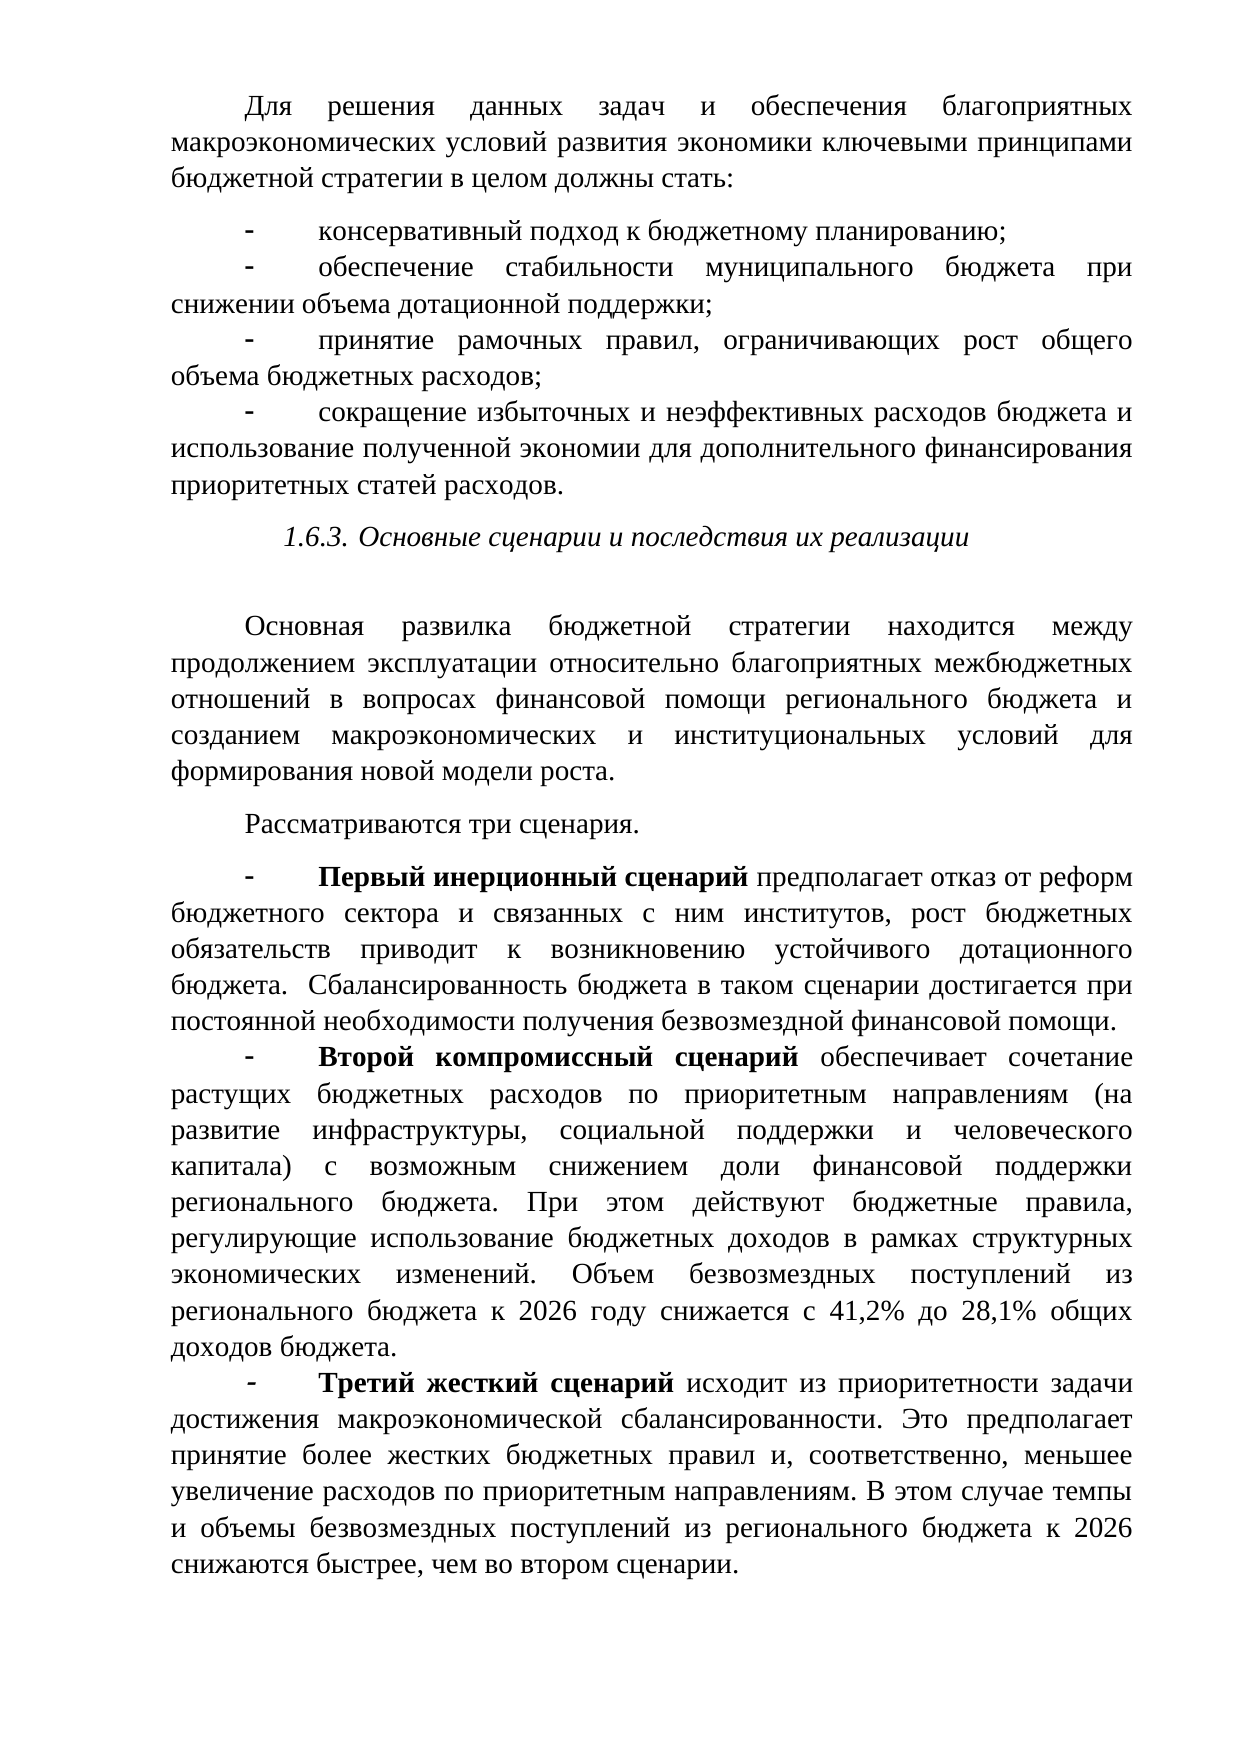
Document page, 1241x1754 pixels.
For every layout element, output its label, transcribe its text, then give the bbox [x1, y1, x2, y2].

list Первый инерционный сценарий предполагает отказ от реформ бюджетного сектора и связанных с ним институтов, рост бюджетных обязательств приводит к возникновению устойчивого дотационного бюджета. Сбалансированность бюджета в таком сценарии достигается при постоянной необходимости получения безвозмездной финансовой помощи. [171, 859, 1133, 1037]
list обеспечение стабильности муниципального бюджета при снижении объема дотационной поддержки; [171, 249, 1133, 319]
subtitle Основные сценарии и последствия их реализации [283, 519, 1133, 553]
text Основная развилка бюджетной стратегии находится между продолжением эксплуатации относительно благоприятных межбюджетных отношений в вопросах финансовой помощи регионального бюджета и созданием макроэкономических и институциональных условий для формирования новой модели роста. [171, 608, 1133, 787]
text Для решения данных задач и обеспечения благоприятных макроэкономических условий развития экономики ключевыми принципами бюджетной стратегии в целом должны стать: [171, 88, 1133, 194]
list сокращение избыточных и неэффективных расходов бюджета и использование полученной экономии для дополнительного финансирования приоритетных статей расходов. [171, 394, 1133, 500]
list Третий жесткий сценарий исходит из приоритетности задачи достижения макроэкономической сбалансированности. Это предполагает принятие более жестких бюджетных правил и, соответственно, меньшее увеличение расходов по приоритетным направлениям. В этом случае темпы и объемы безвозмездных поступлений из регионального бюджета к 2026 снижаются быстрее, чем во втором сценарии. [171, 1365, 1133, 1579]
list принятие рамочных правил, ограничивающих рост общего объема бюджетных расходов; [171, 322, 1133, 392]
text Рассматриваются три сценария. [171, 806, 1133, 839]
list Второй компромиссный сценарий обеспечивает сочетание растущих бюджетных расходов по приоритетным направлениям (на развитие инфраструктуры, социальной поддержки и человеческого капитала) с возможным снижением доли финансовой поддержки регионального бюджета. При этом действуют бюджетные правила, регулирующие использование бюджетных доходов в рамках структурных экономических изменений. Объем безвозмездных поступлений из регионального бюджета к 2026 году снижается с 41,2% до 28,1% общих доходов бюджета. [171, 1039, 1133, 1362]
list консервативный подход к бюджетному планированию; [244, 213, 1133, 247]
